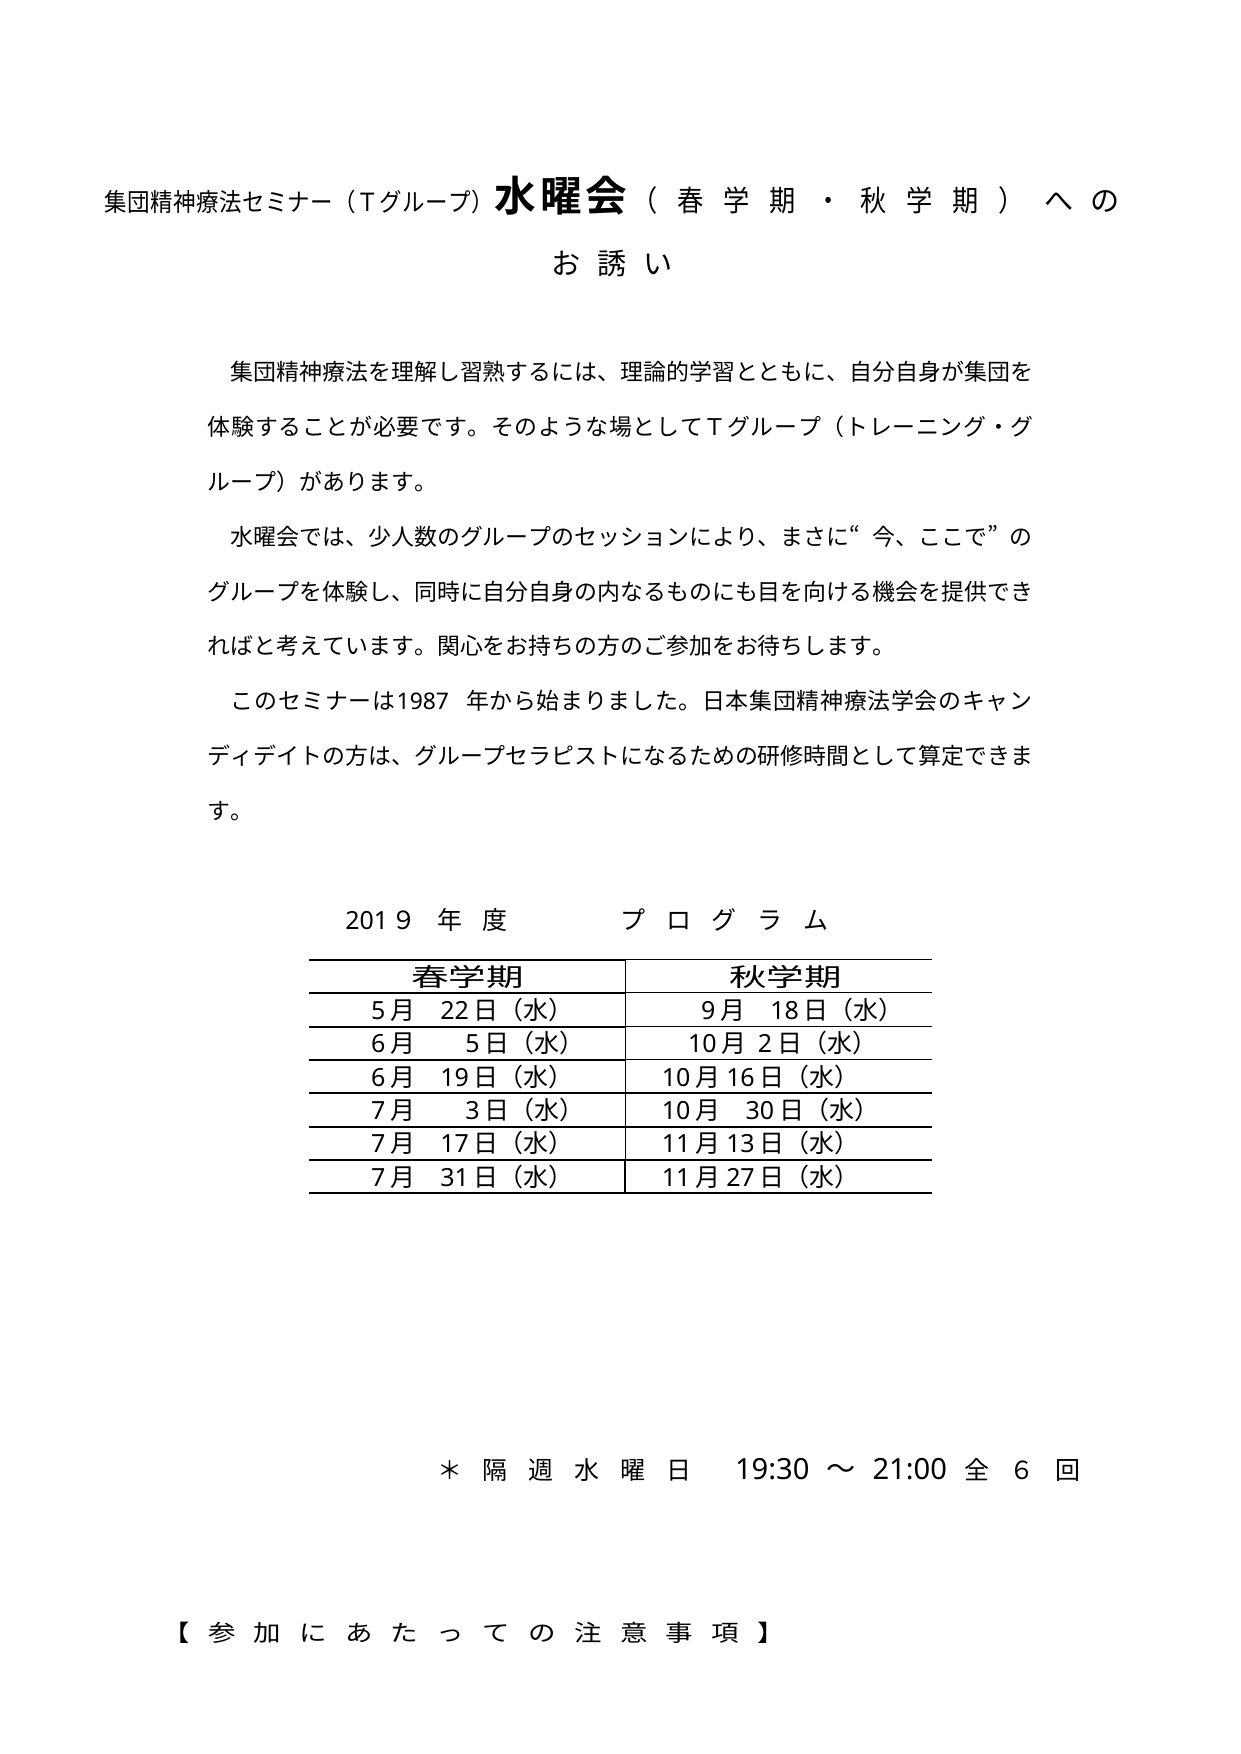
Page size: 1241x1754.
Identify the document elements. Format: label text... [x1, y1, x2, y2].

table_cell 10月 2日（水） [626, 1027, 932, 1059]
table_cell 7月 31日（水） [309, 1161, 624, 1192]
table_cell 7月 17日（水） [309, 1128, 625, 1159]
table_header 秋学期 [626, 960, 932, 992]
text 201９年度 プログラム [93, 891, 1147, 946]
table_cell 6月 19日（水） [309, 1061, 625, 1092]
text ＊隔週水曜日 19:30～21:00 全６回 [93, 1439, 1147, 1494]
table_cell 10月 16日（水） [626, 1060, 932, 1092]
table_cell 10月 30日（水） [626, 1094, 932, 1126]
text このセミナーは1987年から始まりました。日本集団精神療法学会のキャンディデイトの方は、グループセラピストになるための研修時間として算定できます。 [202, 672, 1034, 837]
text 水曜会では、少人数のグループのセッションにより、まさに“今、ここで”のグループを体験し、同時に自分自身の内なるものにも目を向ける機会を提供できればと考えています。関心をお持ちの方のご参加をお待ちします。 [202, 508, 1034, 672]
text 集団精神療法セミナー（Ｔグループ）水曜会（春学期・秋学期）へのお誘い [93, 152, 1147, 289]
table_cell 11月 27日（水） [626, 1161, 932, 1192]
table_header 春学期 [309, 961, 625, 992]
table_cell 7月 3日（水） [309, 1094, 625, 1126]
table_cell 5月 22日（水） [309, 994, 625, 1026]
table_cell 9月 18日（水） [626, 993, 932, 1026]
table_cell 6月 5日（水） [309, 1028, 625, 1059]
text 集団精神療法を理解し習熟するには、理論的学習とともに、自分自身が集団を体験することが必要です。そのような場としてＴグループ（トレーニング・グループ）があります。 [202, 343, 1034, 508]
table_cell 11月 13日（水） [626, 1128, 932, 1159]
text 【参加にあたっての注意事項】 [93, 1604, 1147, 1658]
